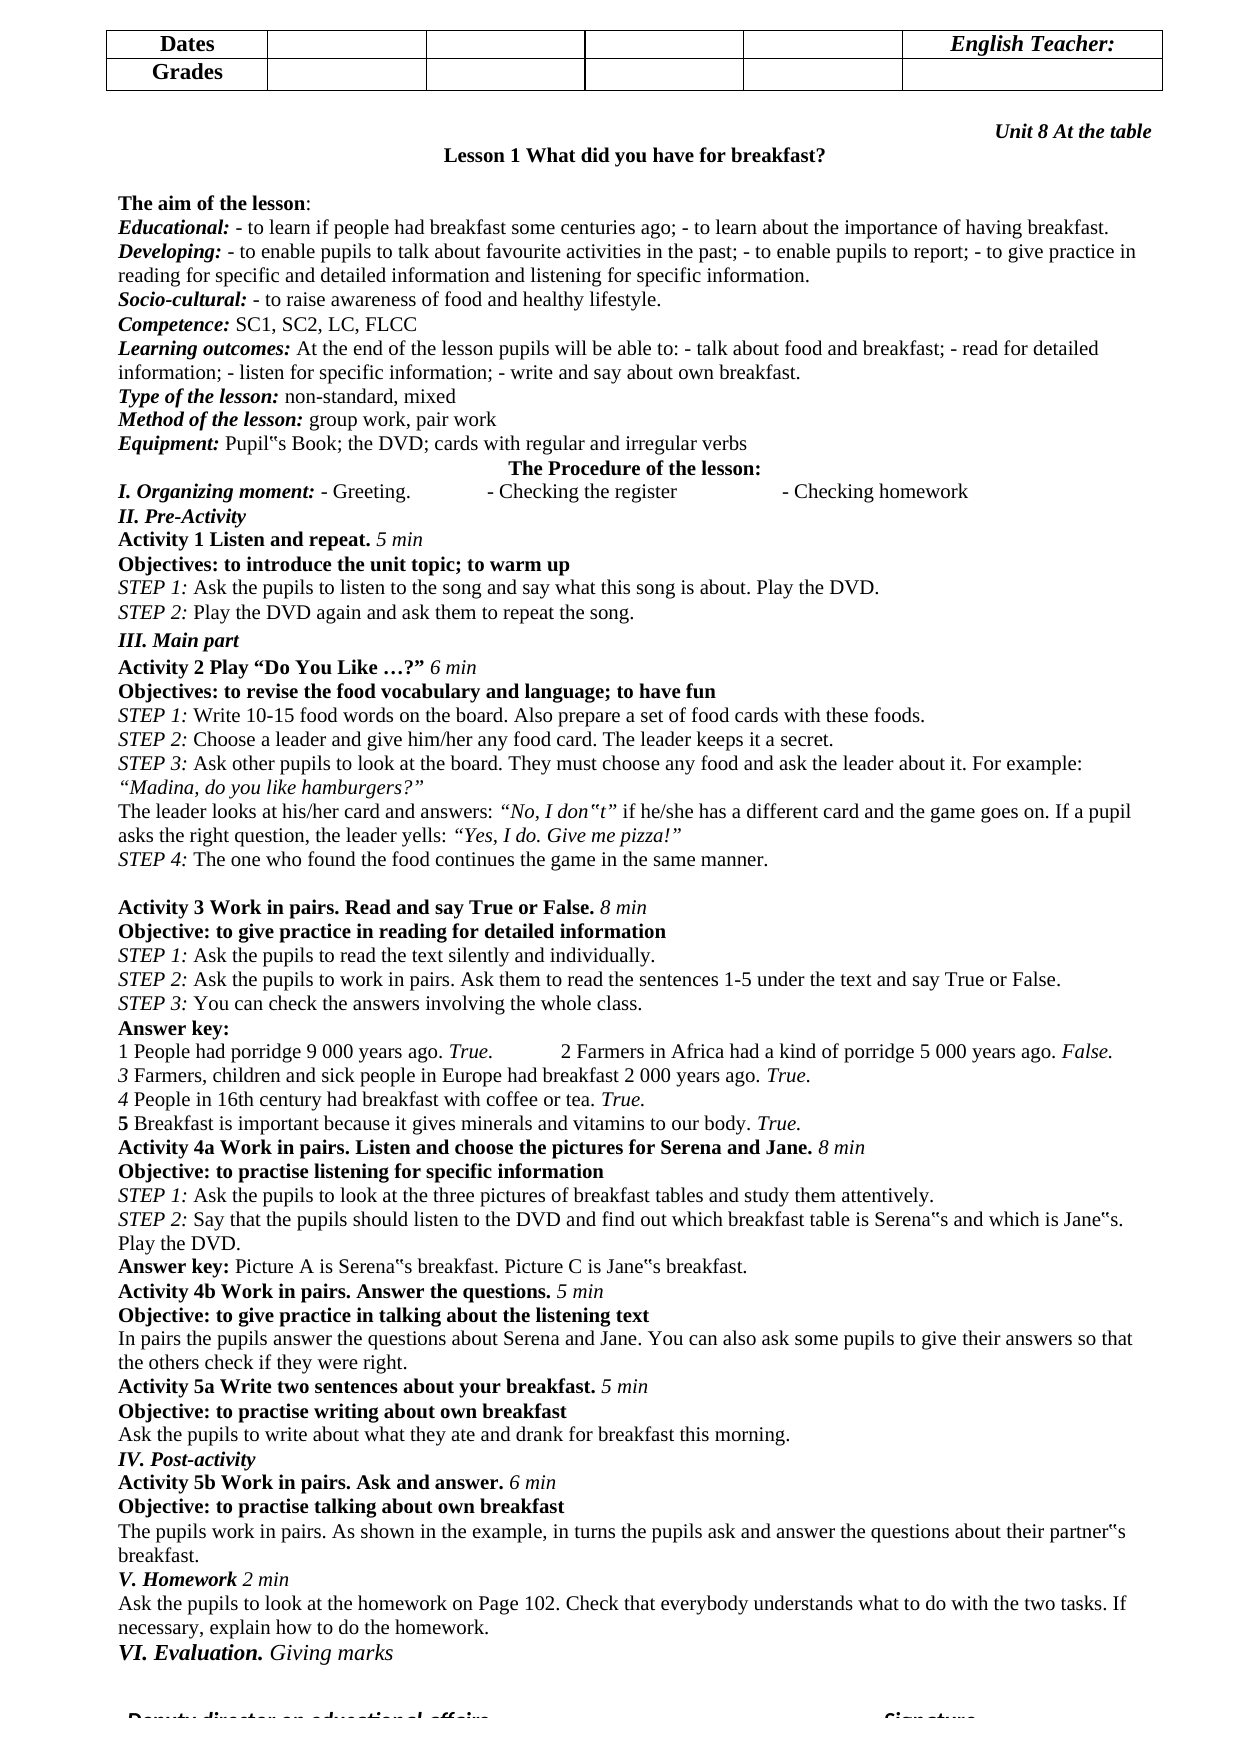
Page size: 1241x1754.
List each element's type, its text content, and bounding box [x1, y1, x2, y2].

text STEP 2: Choose a leader and give him/her any food card. The leader keeps it a secret. [118, 727, 1176, 751]
text Educational: - to learn if people had breakfast some centuries ago; - to learn about the importance of having breakfast. Developing: - to enable pupils to talk about favourite activities in the past; - to enable pupils to report; - to give practice in reading for specific and detailed information and listening for specific information. [118, 215, 1138, 287]
text Objective: to practise writing about own breakfast [118, 1399, 1176, 1423]
text STEP 4: The one who found the food continues the game in the same manner. [118, 847, 1176, 871]
text Objectives: to revise the food vocabulary and language; to have fun [118, 679, 1176, 703]
list Post-activity [118, 1447, 1176, 1471]
text The leader looks at his/her card and answers: “No, I don‟t” if he/she has a different card and the game goes on. If a pupil asks the right question, the leader yells: “Yes, I do. Give me pizza!” [118, 799, 1147, 847]
text Learning outcomes: At the end of the lesson pupils will be able to: - talk about food and breakfast; - read for detailed information; - listen for specific information; - write and say about own breakfast. [118, 336, 1101, 384]
text The pupils work in pairs. As shown in the example, in turns the pupils ask and answer the questions about their partner‟s breakfast. [118, 1519, 1176, 1567]
text Unit 8 At the table [96, 120, 1152, 144]
text Competence: SC1, SC2, LC, FLCC [118, 311, 1176, 336]
text STEP 2: Ask the pupils to work in pairs. Ask them to read the sentences 1-5 under the text and say True or False. [118, 967, 1176, 991]
list Evaluation. Giving marks [118, 1639, 1176, 1665]
text Objective: to give practice in talking about the listening text [118, 1303, 1176, 1327]
text Objectives: to introduce the unit topic; to warm up [118, 552, 1176, 576]
text “Madina, do you like hamburgers?” [118, 775, 1176, 799]
subtitle The Procedure of the lesson: [463, 456, 806, 480]
text Equipment: Pupil‟s Book; the DVD; cards with regular and irregular verbs [118, 432, 1176, 456]
list Main part [118, 628, 1176, 652]
text Lesson 1 What did you have for breakfast? [443, 144, 1176, 168]
text Ask the pupils to look at the homework on Page 102. Check that everybody understands what to do with the two tasks. If necessary, explain how to do the homework. [118, 1591, 1129, 1639]
text 1 People had porridge 9 000 years ago. True. 2 Farmers in Africa had a kind of porridge 5 000 years ago. False. [118, 1040, 1176, 1063]
text The aim of the lesson: [118, 191, 1176, 215]
subtitle Activity 4b Work in pairs. Answer the questions. 5 min [118, 1279, 1176, 1303]
list Organizing moment: - Greeting. - Checking the register - Checking homework [118, 480, 1176, 504]
text STEP 3: You can check the answers involving the whole class. [118, 991, 1176, 1015]
text STEP 1: Ask the pupils to look at the three pictures of breakfast tables and study them attentively. [118, 1183, 1176, 1207]
text STEP 1: Ask the pupils to listen to the song and say what this song is about. Play the DVD. [118, 576, 1176, 599]
text Method of the lesson: group work, pair work [118, 408, 1176, 432]
text STEP 1: Write 10-15 food words on the board. Also prepare a set of food cards with these foods. [118, 703, 1176, 727]
text Type of the lesson: non-standard, mixed [118, 384, 1176, 408]
text Activity 5b Work in pairs. Ask and answer. 6 min [118, 1471, 1176, 1494]
text In pairs the pupils answer the questions about Serena and Jane. You can also ask some pupils to give their answers so that the others check if they were right. [118, 1327, 1135, 1374]
text Activity 3 Work in pairs. Read and say True or False. 8 min Objective: to give practice in reading for detailed information STEP 1: Ask the pupils to read the text silently and individually. [118, 895, 668, 967]
text STEP 2: Say that the pupils should listen to the DVD and find out which breakfast table is Serena‟s and which is Jane‟s. Play the DVD. [118, 1207, 1147, 1255]
text Objective: to practise talking about own breakfast [118, 1495, 1176, 1519]
subtitle Activity 5a Write two sentences about your breakfast. 5 min [118, 1374, 1176, 1398]
list Homework 2 min [118, 1567, 1176, 1591]
text Activity 1 Listen and repeat. 5 min [118, 528, 1176, 552]
text Activity 2 Play “Do You Like …?” 6 min [118, 655, 1176, 679]
list Breakfast is important because it gives minerals and vitamins to our body. True. Activity 4a Work in pairs. Listen and choose the pictures for Serena and Jane. 8 min Objective: to practise listening for specific information [118, 1111, 866, 1183]
list People in 16th century had breakfast with coffee or tea. True. [118, 1087, 1176, 1111]
text Ask the pupils to write about what they ate and drank for breakfast this morning. [118, 1423, 1176, 1447]
text STEP 2: Play the DVD again and ask them to repeat the song. [118, 600, 1176, 624]
subtitle Answer key: [118, 1016, 1176, 1040]
list Pre-Activity [118, 504, 1176, 528]
list Farmers, children and sick people in Europe had breakfast 2 000 years ago. True. [118, 1063, 1176, 1087]
text Socio-cultural: - to raise awareness of food and healthy lifestyle. [118, 287, 1176, 311]
text Answer key: Picture A is Serena‟s breakfast. Picture C is Jane‟s breakfast. [118, 1255, 1176, 1279]
text STEP 3: Ask other pupils to look at the board. They must choose any food and ask the leader about it. For example: [118, 751, 1176, 775]
